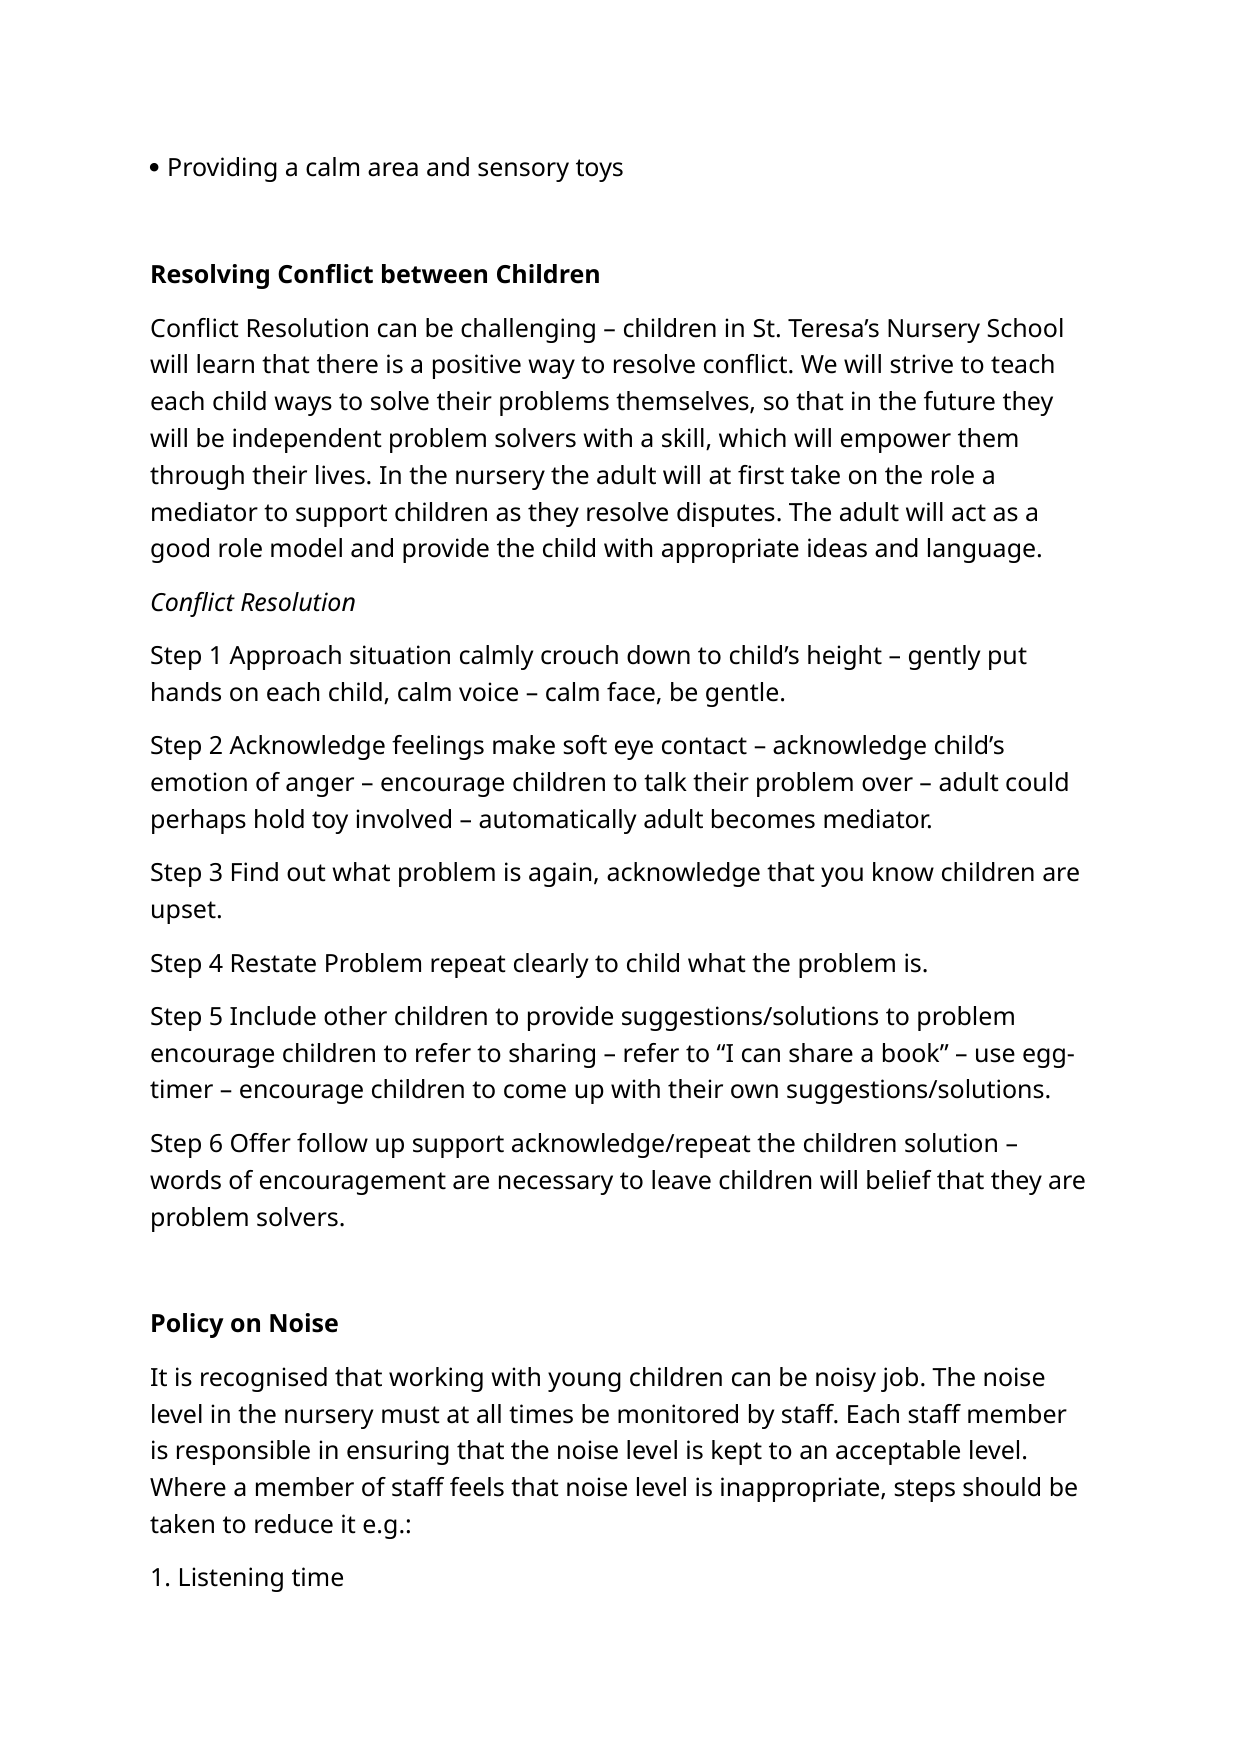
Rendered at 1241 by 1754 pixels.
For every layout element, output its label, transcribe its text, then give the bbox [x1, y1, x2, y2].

text Step 1 Approach situation calmly crouch down to child’s height – gently put hands on each child, calm voice – calm face, be gentle. [150, 638, 1090, 709]
text Resolving Conflict between Children [150, 257, 1090, 291]
text Conflict Resolution [150, 584, 1090, 618]
text Step 2 Acknowledge feelings make soft eye contact – acknowledge child’s emotion of anger – encourage children to talk their problem over – adult could perhaps hold toy involved – automatically adult becomes mediator. [150, 728, 1090, 836]
text Step 6 Offer follow up support acknowledge/repeat the children solution – words of encouragement are necessary to leave children will belief that they are problem solvers. [150, 1126, 1090, 1233]
text Step 3 Find out what problem is again, acknowledge that you know children are upset. [150, 855, 1090, 926]
text Policy on Noise [150, 1306, 1090, 1340]
text Step 5 Include other children to provide suggestions/solutions to problem encourage children to refer to sharing – refer to “I can share a book” – use egg-timer – encourage children to come up with their own suggestions/solutions. [150, 999, 1090, 1106]
text It is recognised that working with young children can be noisy job. The noise level in the nursery must at all times be monitored by staff. Each staff member is responsible in ensuring that the noise level is kept to an acceptable level. Where a member of staff feels that noise level is inappropriate, steps should be taken to reduce it e.g.: [150, 1359, 1090, 1541]
text Conflict Resolution can be challenging – children in St. Teresa’s Nursery School will learn that there is a positive way to resolve conflict. We will strive to teach each child ways to solve their problems themselves, so that in the future they will be independent problem solvers with a skill, which will empower them through their lives. In the nursery the adult will at first take on the role a mediator to support children as they resolve disputes. The adult will act as a good role model and provide the child with appropriate ideas and language. [150, 310, 1090, 565]
text Step 4 Restate Problem repeat clearly to child what the problem is. [150, 945, 1090, 979]
text Providing a calm area and sensory toys [150, 150, 1090, 184]
text 1. Listening time [150, 1560, 1090, 1594]
